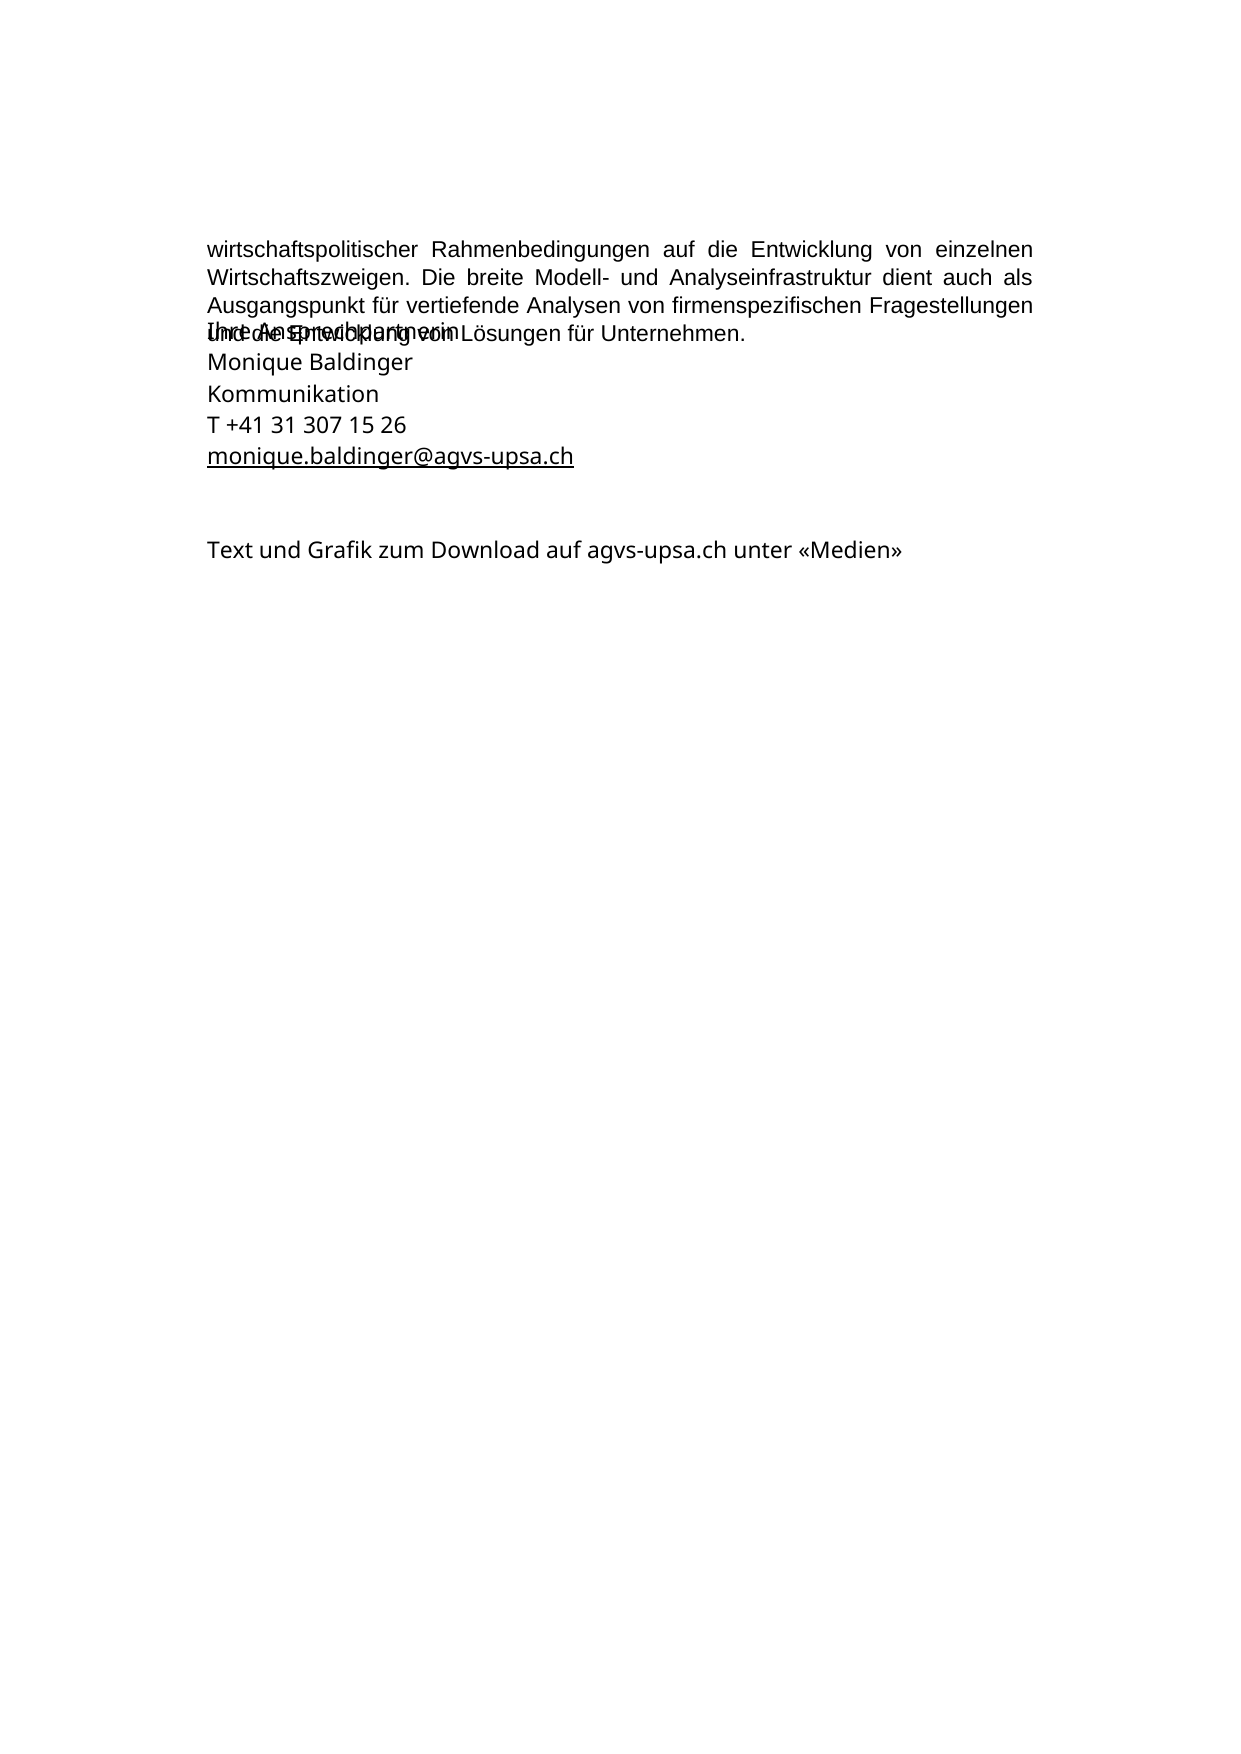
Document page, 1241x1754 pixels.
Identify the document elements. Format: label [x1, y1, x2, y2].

text [207, 234, 1033, 347]
